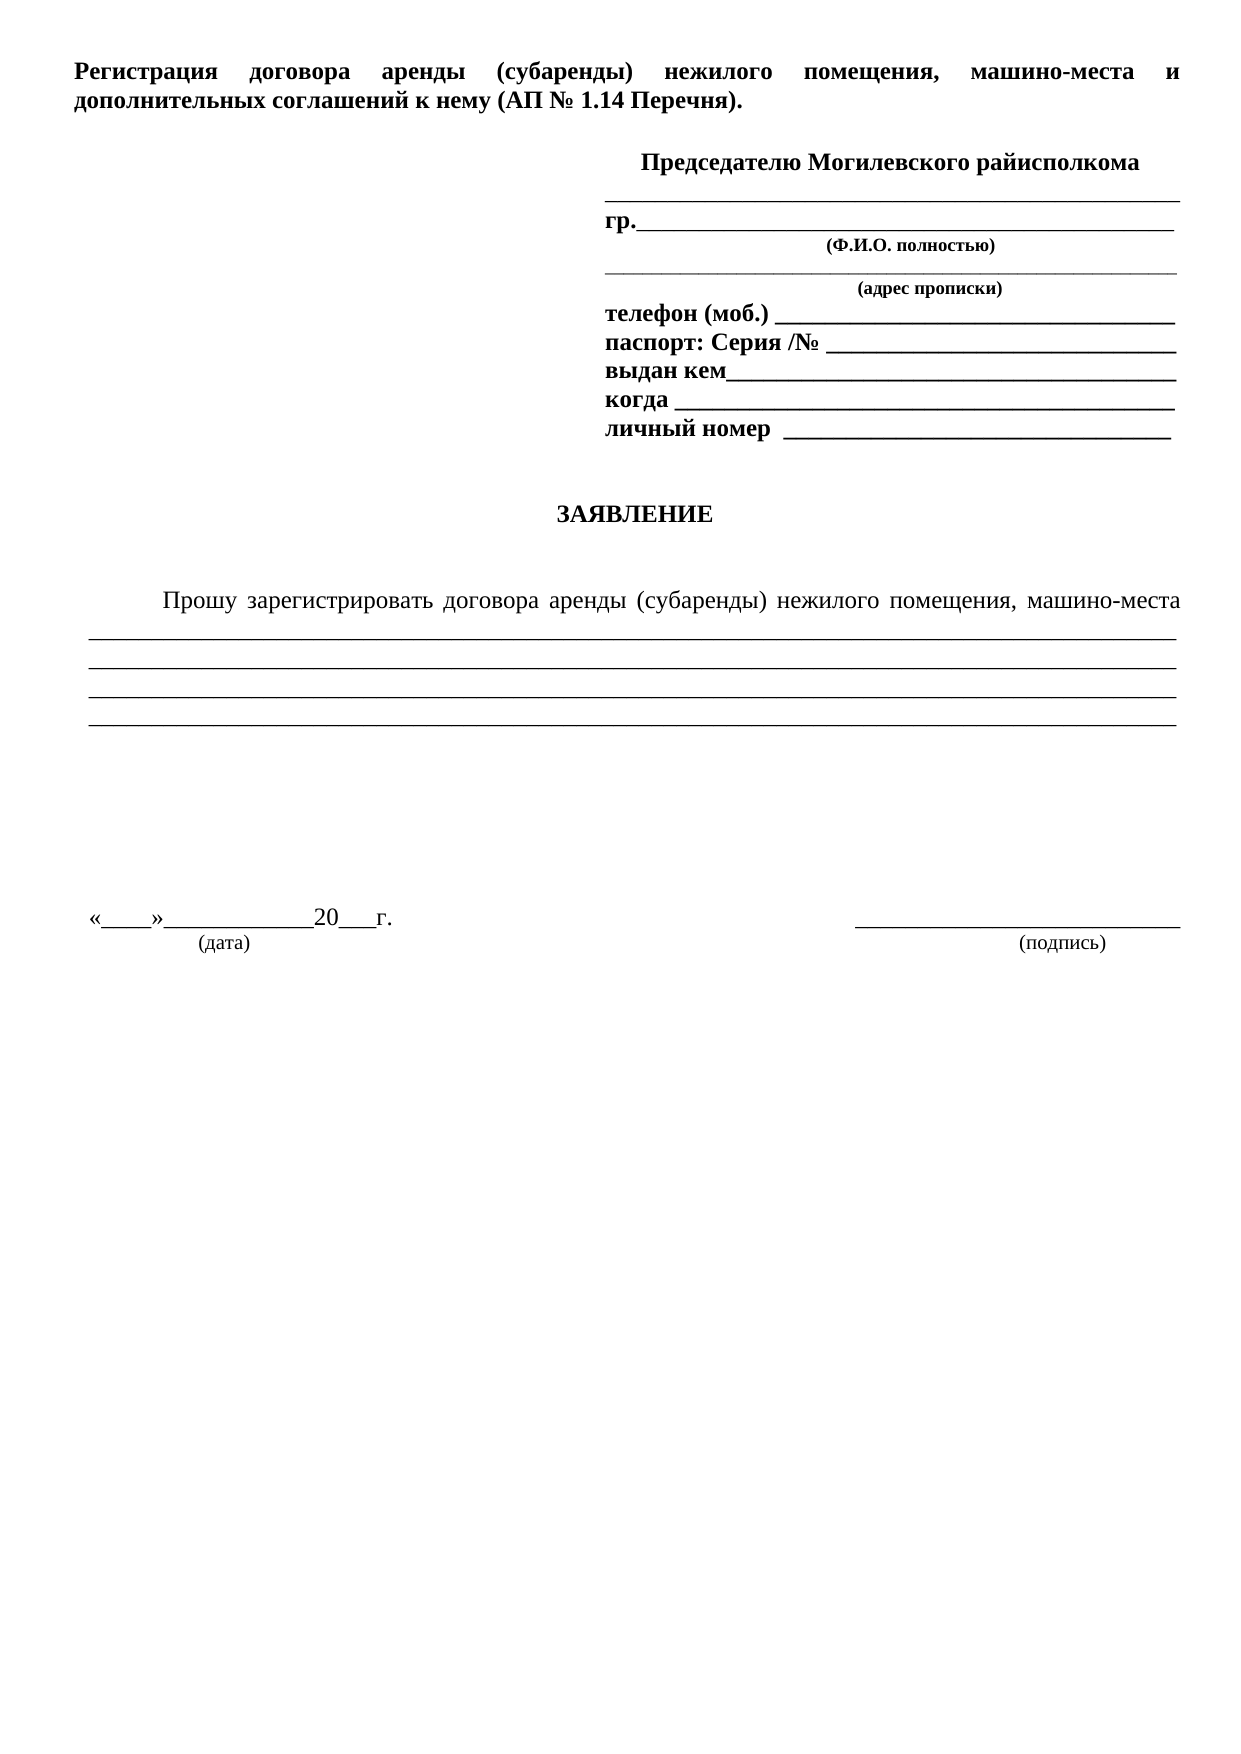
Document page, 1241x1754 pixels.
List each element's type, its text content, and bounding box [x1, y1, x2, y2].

text ЗАЯВЛЕНИЕ [89, 499, 1181, 528]
text паспорт: Серия /№ ____________________________ [89, 327, 1181, 356]
text гр.___________________________________________ [89, 205, 1181, 233]
text выдан кем____________________________________ [89, 356, 1181, 384]
text (Ф.И.О. полностью) [531, 233, 1181, 255]
text Регистрация договора аренды (субаренды) нежилого помещения, машино-места и дополнительных соглашений к нему (АП № 1.14 Перечня). [74, 56, 1181, 114]
text (дата) (подпись) [89, 930, 1181, 954]
text «____»____________20___г. __________________________ [89, 902, 1181, 930]
text Председателю Могилевского райисполкома [531, 147, 1181, 176]
text личный номер _______________________________ [89, 413, 1181, 442]
text _____________________________________________________________________________________________________________________________________________________________________________________________________________________________________________________________________ [89, 643, 1181, 729]
text (адрес прописки) [531, 277, 1181, 298]
text телефон (моб.) ________________________________ [89, 298, 1181, 327]
text Прошу зарегистрировать договора аренды (субаренды) нежилого помещения, машино-места _______________________________________________________________________________________ [89, 586, 1181, 643]
text _____________________________________________________________ [89, 255, 1181, 277]
text когда ________________________________________ [89, 384, 1181, 413]
text ______________________________________________ [89, 176, 1181, 205]
